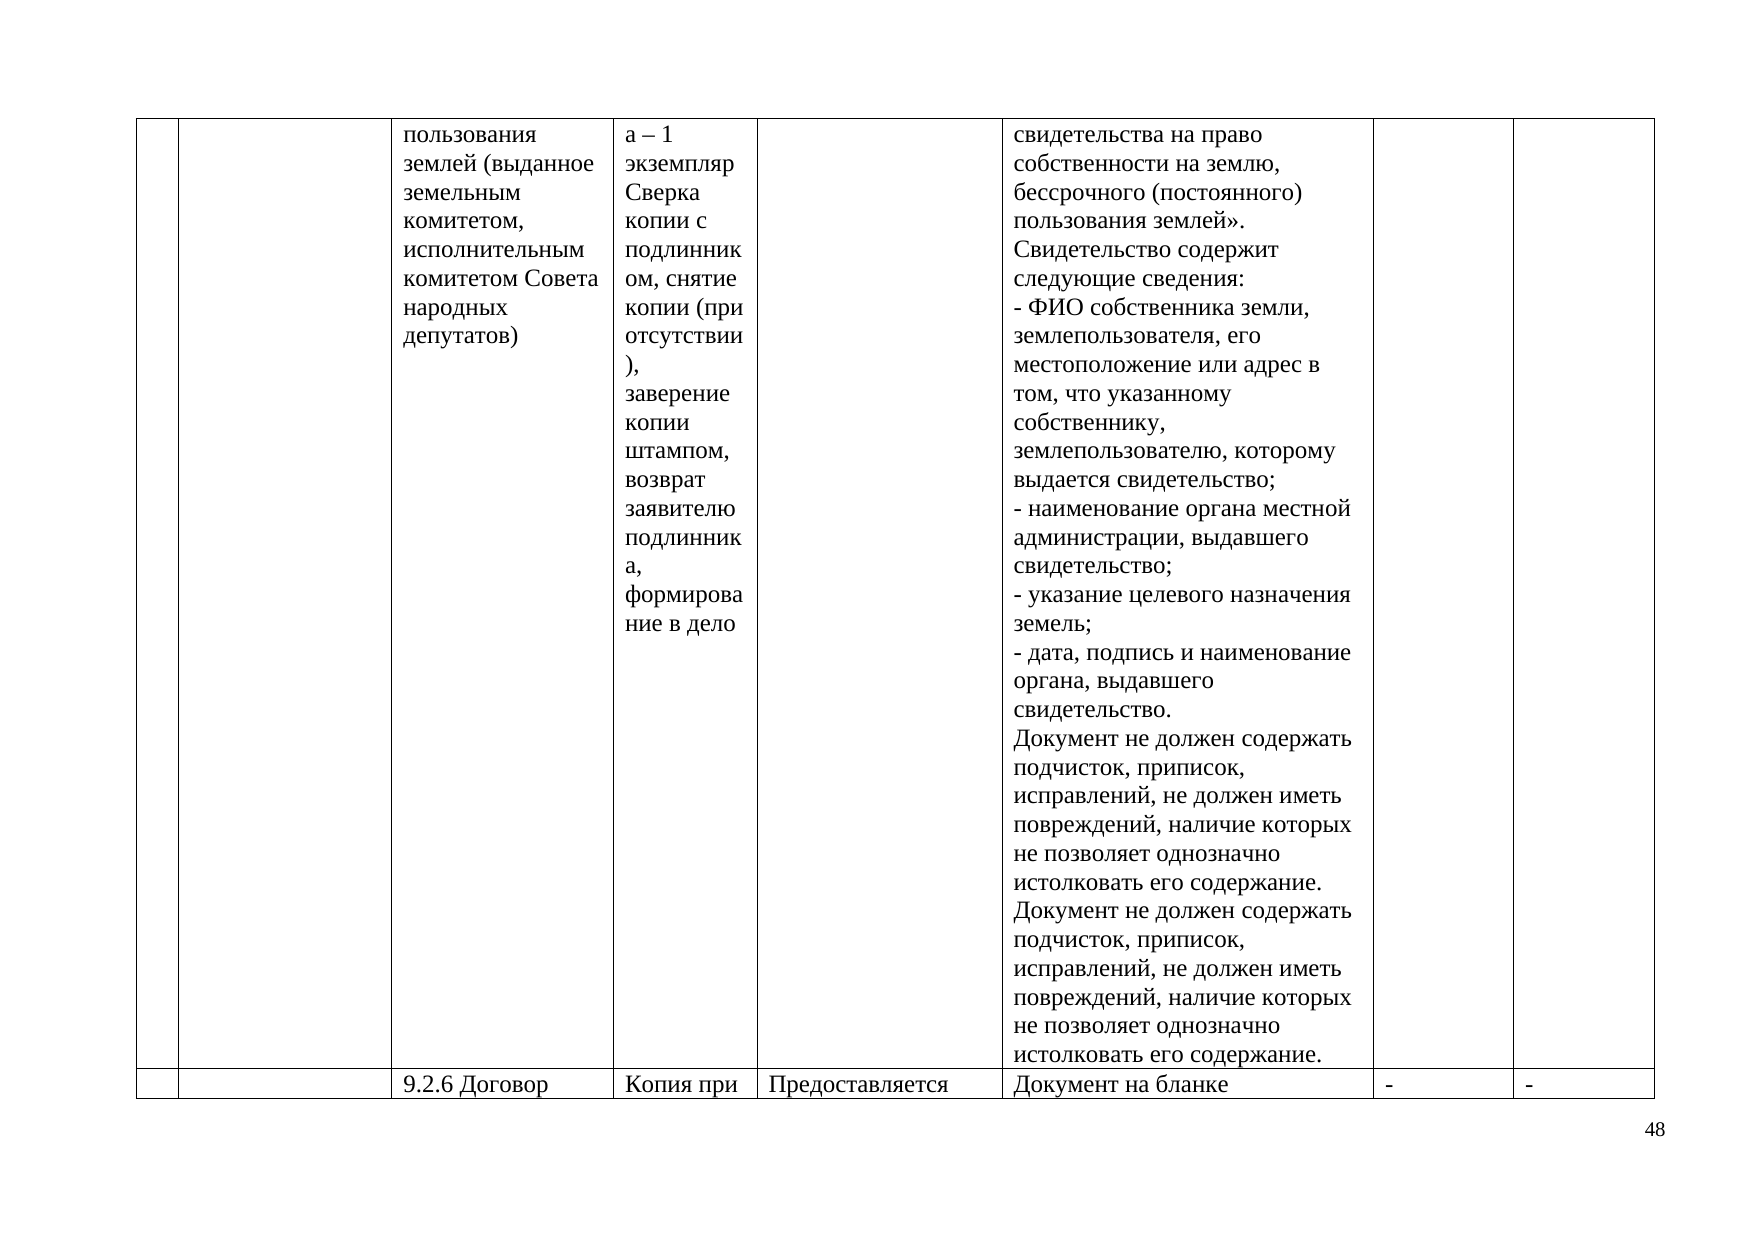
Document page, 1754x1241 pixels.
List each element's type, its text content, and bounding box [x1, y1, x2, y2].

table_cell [758, 1069, 1002, 1098]
table_cell [137, 119, 178, 1068]
table_cell [137, 1069, 178, 1098]
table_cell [392, 119, 613, 1068]
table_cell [614, 1069, 757, 1098]
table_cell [758, 119, 1002, 1068]
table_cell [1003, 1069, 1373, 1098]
table_cell - [1374, 1069, 1513, 1098]
table_cell [179, 1069, 391, 1098]
table_cell - [1374, 119, 1513, 1068]
table_cell - [1514, 1069, 1654, 1098]
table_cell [392, 1069, 613, 1098]
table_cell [1003, 119, 1373, 1068]
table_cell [614, 119, 757, 1068]
table_cell - [1514, 119, 1654, 1068]
table_cell [179, 119, 391, 1068]
